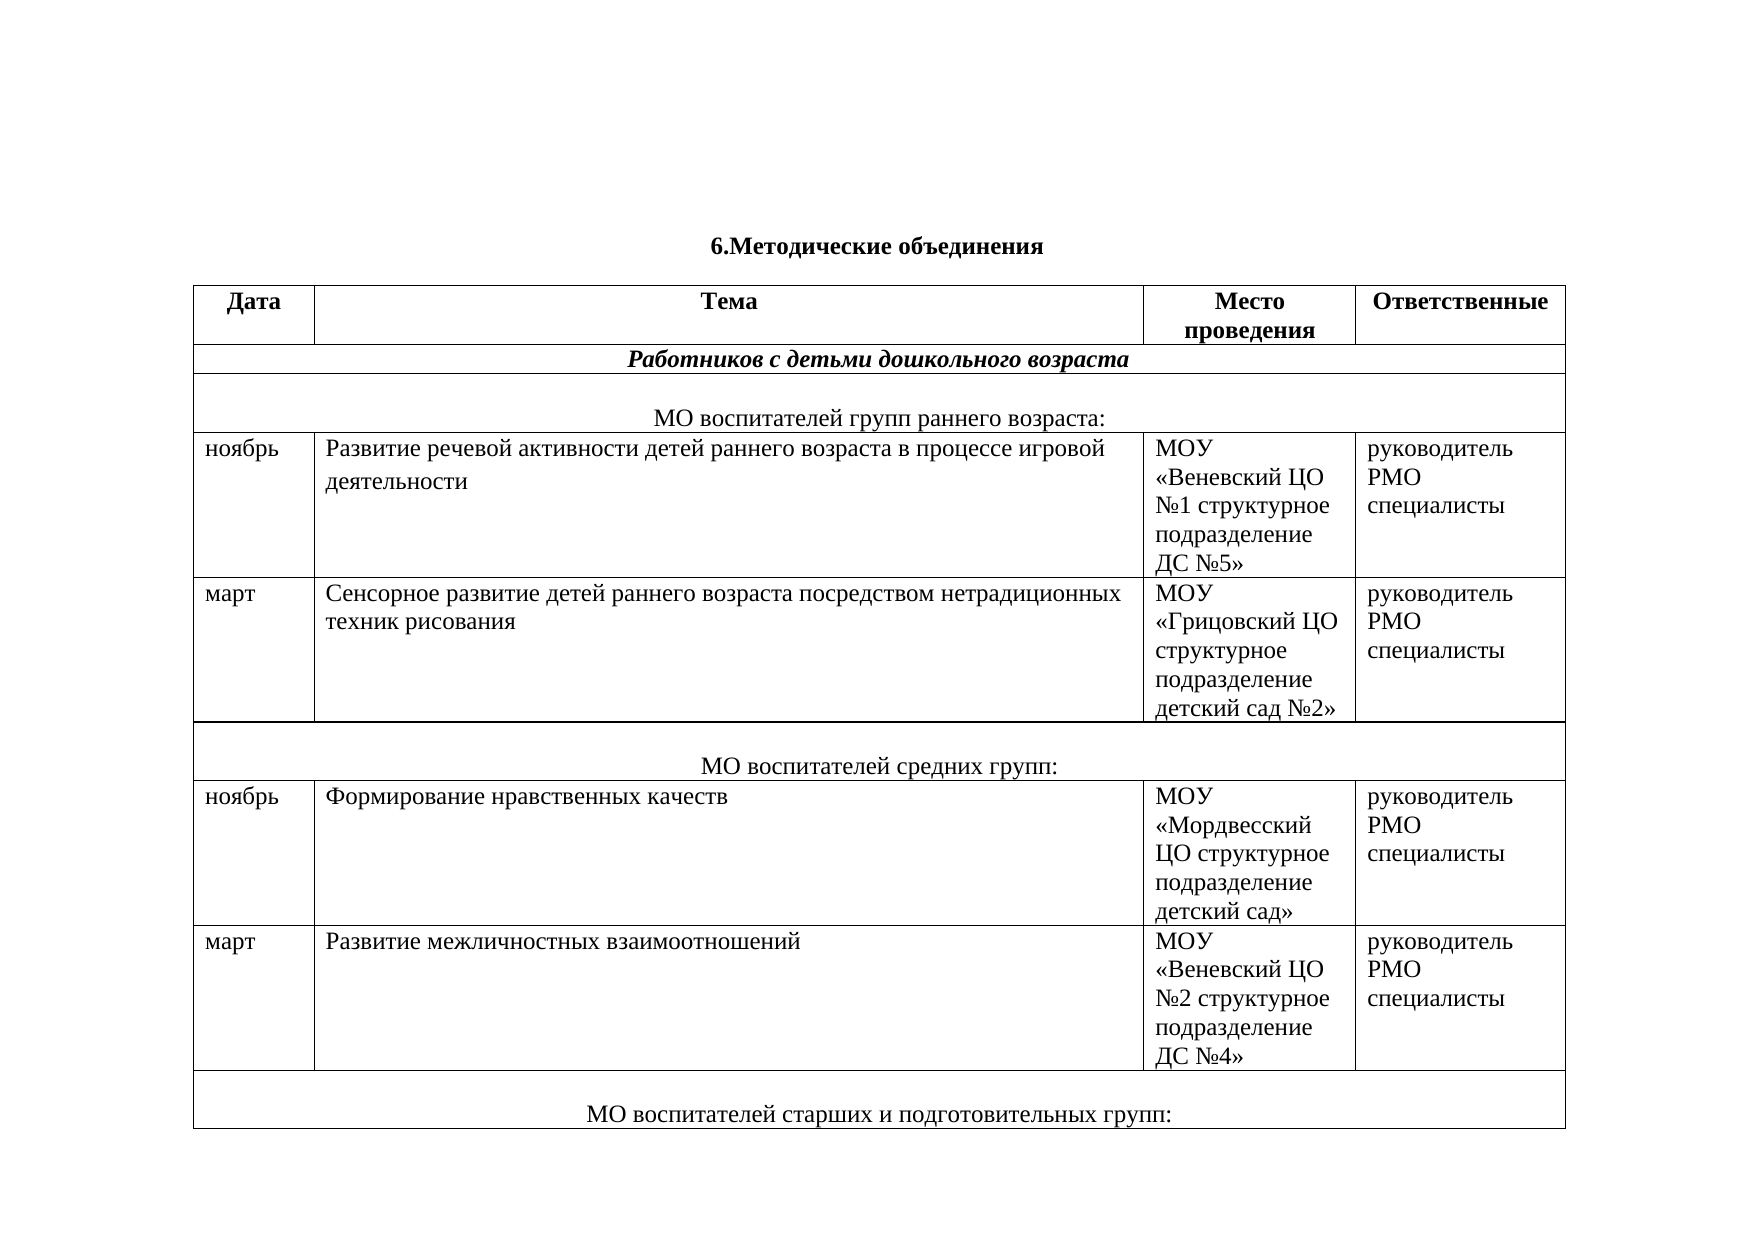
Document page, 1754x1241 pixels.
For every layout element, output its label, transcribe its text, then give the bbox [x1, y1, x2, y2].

table_cell март [194, 578, 314, 721]
table_header Место проведения [1144, 286, 1355, 343]
table_cell МО воспитателей средних групп: [194, 723, 1565, 780]
table_cell Развитие речевой активности детей раннего возраста в процессе игровой деятельности [315, 433, 1143, 577]
table_cell МОУ «Веневский ЦО №2 структурное подразделение ДС №4» [1144, 926, 1355, 1069]
table_cell Сенсорное развитие детей раннего возраста посредством нетрадиционных техник рисования [315, 578, 1143, 721]
table_cell ноябрь [194, 781, 314, 925]
table_cell МО воспитателей старших и подготовительных групп: [194, 1071, 1565, 1128]
table_cell руководитель РМО специалисты [1356, 926, 1565, 1069]
table_cell МО воспитателей групп раннего возраста: [194, 374, 1565, 432]
table_cell МОУ «Грицовский ЦО структурное подразделение детский сад №2» [1144, 578, 1355, 721]
table_cell МОУ «Веневский ЦО №1 структурное подразделение ДС №5» [1144, 433, 1355, 577]
table_cell Развитие межличностных взаимоотношений [315, 926, 1143, 1069]
table_cell руководитель РМО специалисты [1356, 578, 1565, 721]
table_cell МОУ «Мордвесский ЦО структурное подразделение детский сад» [1144, 781, 1355, 925]
table_cell Работников с детьми дошкольного возраста [194, 345, 1565, 373]
text 6.Методические объединения [118, 231, 1636, 260]
table_cell Формирование нравственных качеств [315, 781, 1143, 925]
table_cell руководитель РМО специалисты [1356, 781, 1565, 925]
table_header Тема [315, 286, 1143, 343]
table_cell ноябрь [194, 433, 314, 577]
table_header Дата [194, 286, 314, 343]
table_header Ответственные [1356, 286, 1565, 343]
table_cell руководитель РМО специалисты [1356, 433, 1565, 577]
table_cell март [194, 926, 314, 1069]
